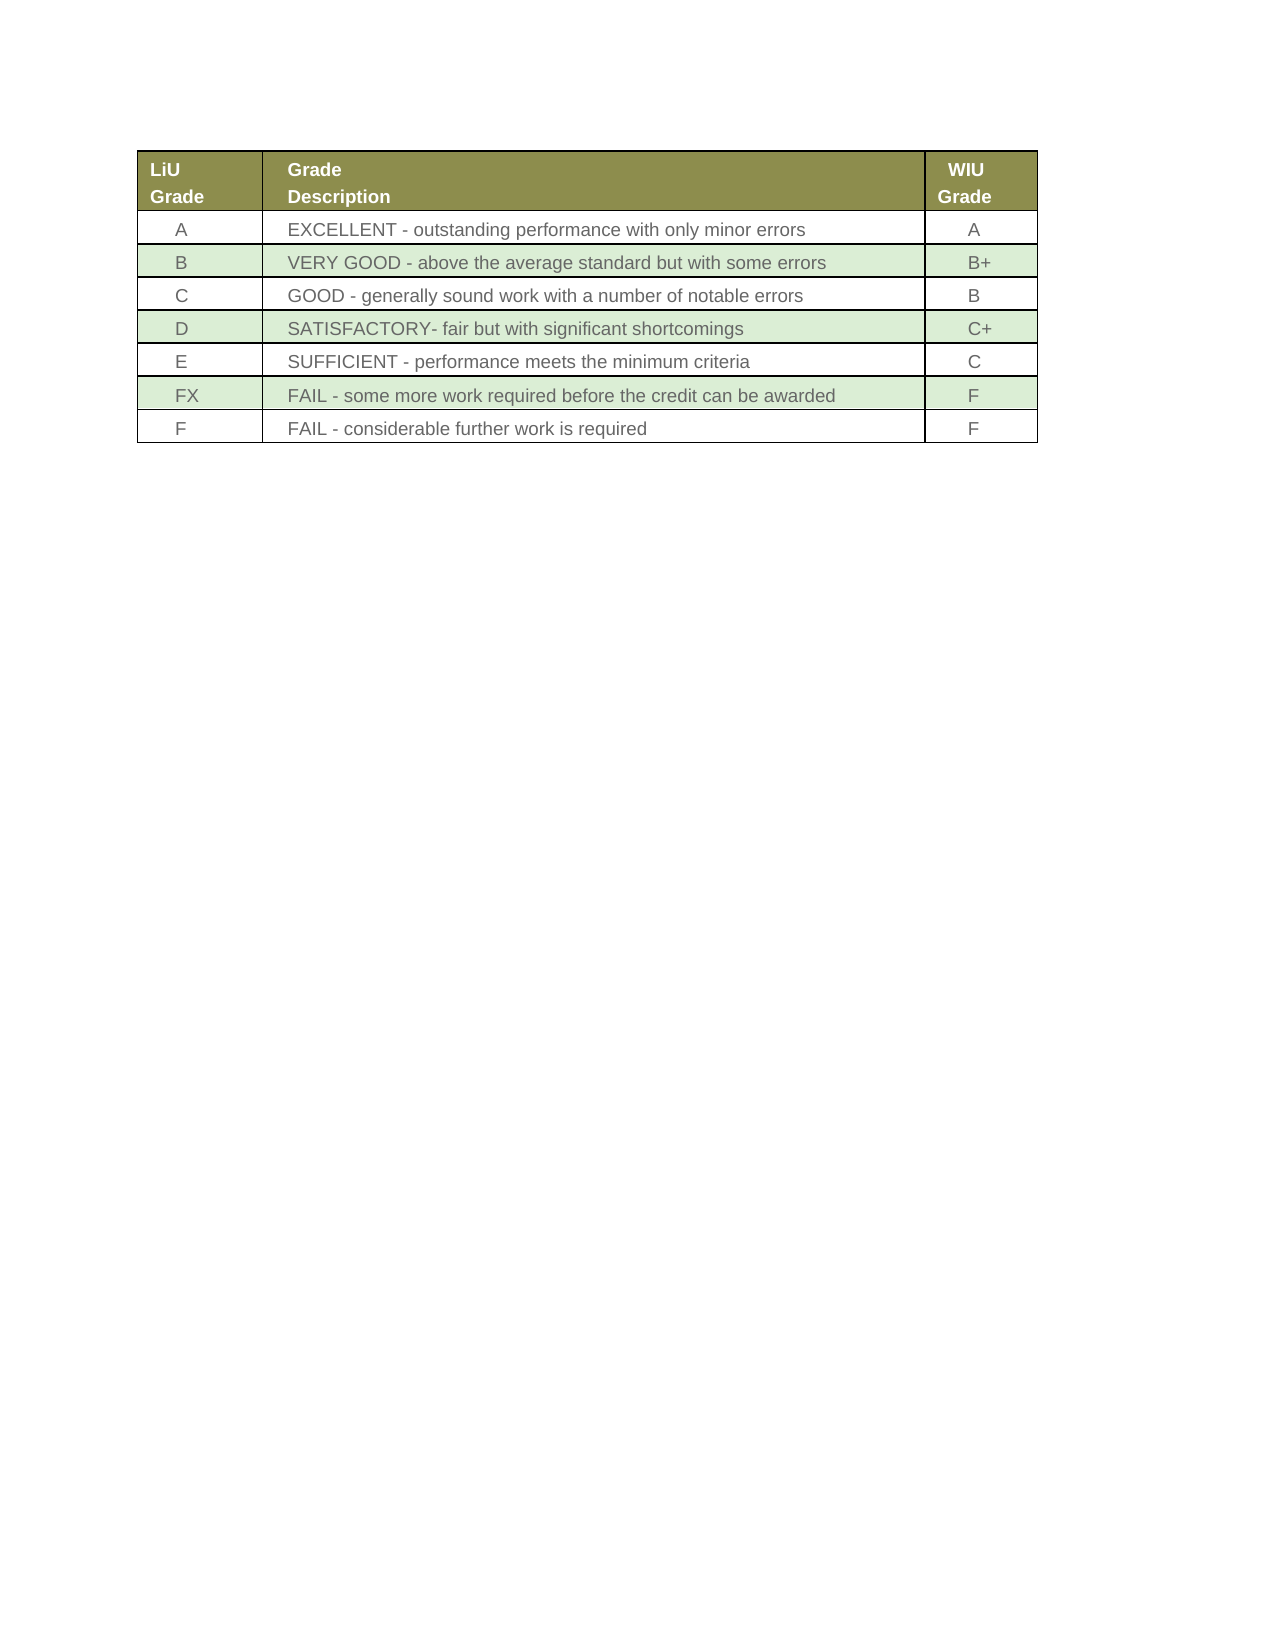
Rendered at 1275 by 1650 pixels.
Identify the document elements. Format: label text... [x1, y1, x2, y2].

table_cell A [138, 211, 262, 243]
table_cell FAIL - some more work required before the credit can be awarded [263, 377, 924, 408]
table_header Grade Description [263, 152, 924, 210]
table_cell F [926, 377, 1037, 408]
table_cell SUFFICIENT - performance meets the minimum criteria [263, 344, 924, 375]
table_cell F [926, 410, 1037, 442]
table_cell D [138, 311, 262, 342]
table_cell EXCELLENT - outstanding performance with only minor errors [263, 211, 924, 243]
table_cell B+ [926, 245, 1037, 276]
table_cell F [138, 410, 262, 442]
table_cell C [926, 344, 1037, 375]
table_cell FAIL - considerable further work is required [263, 410, 924, 442]
table_cell E [138, 344, 262, 375]
table_cell FX [138, 377, 262, 408]
table_cell SATISFACTORY- fair but with significant shortcomings [263, 311, 924, 342]
table_cell A [926, 211, 1037, 243]
table_cell B [926, 278, 1037, 309]
table_cell GOOD - generally sound work with a number of notable errors [263, 278, 924, 309]
table_header LiU Grade [138, 152, 262, 210]
table_cell C+ [926, 311, 1037, 342]
table_cell VERY GOOD - above the average standard but with some errors [263, 245, 924, 276]
table_header WIU Grade [926, 152, 1037, 210]
table_cell C [138, 278, 262, 309]
table_cell B [138, 245, 262, 276]
